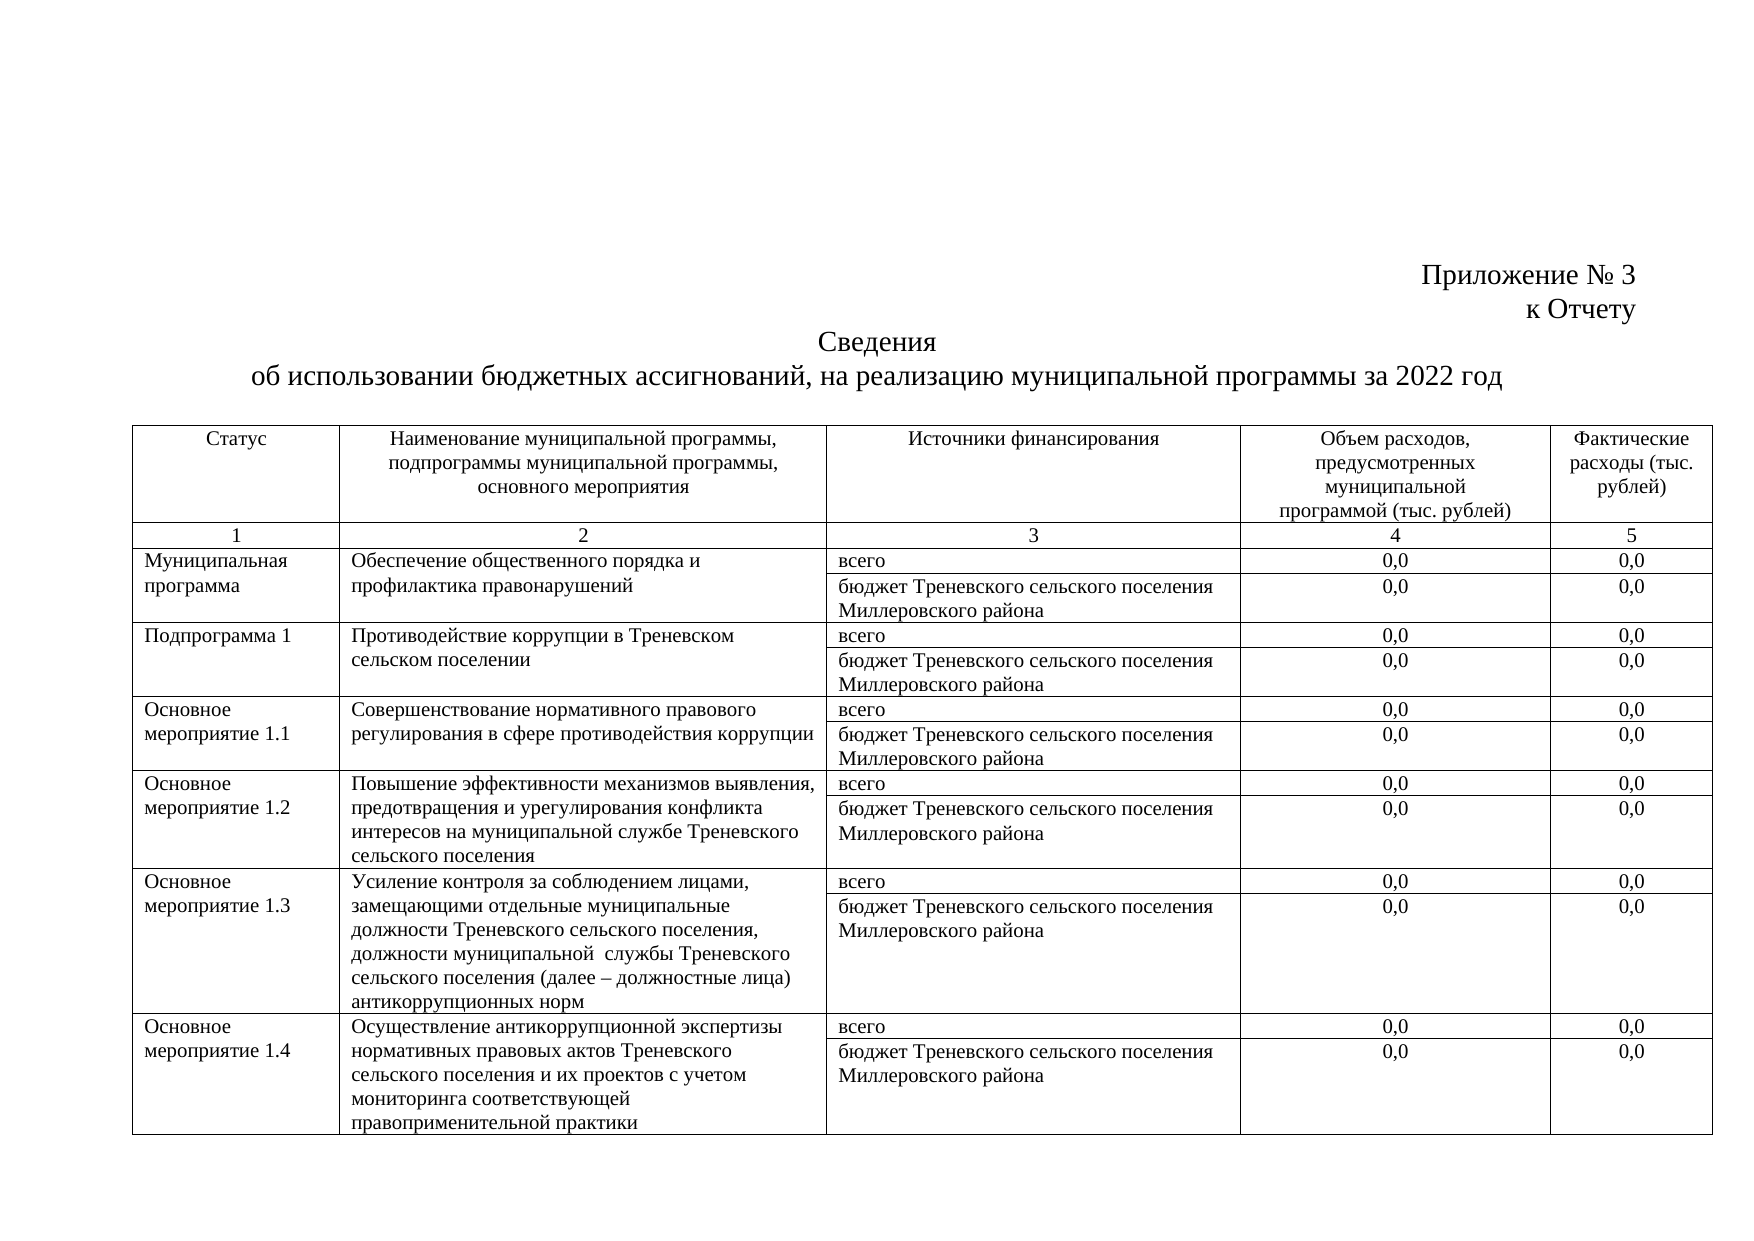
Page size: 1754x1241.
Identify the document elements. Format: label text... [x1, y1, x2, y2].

table_cell Усиление контроля за соблюдением лицами, замещающими отдельные муниципальные должности Треневского сельского поселения, должности муниципальной службы Треневского сельского поселения (далее – должностные лица) антикоррупционных норм [340, 869, 826, 1013]
table_cell 0,0 [1241, 648, 1550, 696]
text Приложение № 3 [118, 257, 1636, 291]
table_header Статус [133, 426, 339, 522]
table_cell Осуществление антикоррупционной экспертизы нормативных правовых актов Треневского сельского поселения и их проектов с учетом мониторинга соответствующей правоприменительной практики [340, 1014, 826, 1134]
table_cell 0,0 [1241, 722, 1550, 770]
text об использовании бюджетных ассигнований, на реализацию муниципальной программы за 2022 год [118, 358, 1636, 391]
table_cell 5 [1551, 523, 1712, 547]
table_cell 0,0 [1551, 623, 1712, 647]
table_header Фактические расходы (тыс. рублей) [1551, 426, 1712, 522]
table_cell 0,0 [1241, 894, 1550, 1013]
table_cell 0,0 [1551, 722, 1712, 770]
table_cell 0,0 [1241, 771, 1550, 795]
table_cell 0,0 [1551, 1039, 1712, 1134]
table_cell 4 [1241, 523, 1550, 547]
table_cell всего [827, 771, 1240, 795]
table_cell бюджет Треневского сельского поселения Миллеровского района [827, 574, 1240, 622]
table_cell 0,0 [1551, 1014, 1712, 1038]
table_cell 2 [340, 523, 826, 547]
table_header Объем расходов, предусмотренных муниципальной программой (тыс. рублей) [1241, 426, 1550, 522]
table_cell 0,0 [1551, 648, 1712, 696]
table_cell 3 [827, 523, 1240, 547]
table_cell 0,0 [1551, 894, 1712, 1013]
table_cell всего [827, 869, 1240, 893]
table_cell всего [827, 623, 1240, 647]
table_header Наименование муниципальной программы, подпрограммы муниципальной программы, основного мероприятия [340, 426, 826, 522]
table_cell Основное мероприятие 1.3 [133, 869, 339, 1013]
table_cell Совершенствование нормативного правового регулирования в сфере противодействия коррупции [340, 697, 826, 770]
table_cell 0,0 [1551, 574, 1712, 622]
table_cell всего [827, 549, 1240, 572]
table_cell Основное мероприятие 1.1 [133, 697, 339, 770]
table_cell 1 [133, 523, 339, 547]
table_cell Противодействие коррупции в Треневском сельском поселении [340, 623, 826, 696]
table_cell Обеспечение общественного порядка и профилактика правонарушений [340, 549, 826, 622]
table_cell всего [827, 697, 1240, 721]
table_cell Муниципальная программа [133, 549, 339, 622]
table_cell Основное мероприятие 1.4 [133, 1014, 339, 1134]
table_cell Подпрограмма 1 [133, 623, 339, 696]
table_cell 0,0 [1551, 549, 1712, 572]
table_cell 0,0 [1241, 869, 1550, 893]
table_cell 0,0 [1241, 574, 1550, 622]
table_cell бюджет Треневского сельского поселения Миллеровского района [827, 722, 1240, 770]
table_cell всего [827, 1014, 1240, 1038]
table_cell 0,0 [1551, 771, 1712, 795]
text Сведения [118, 324, 1636, 358]
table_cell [827, 1039, 1240, 1134]
table_cell 0,0 [1551, 796, 1712, 867]
table_cell Основное мероприятие 1.2 [133, 771, 339, 867]
table_header Источники финансирования [827, 426, 1240, 522]
table_cell 0,0 [1241, 1039, 1550, 1134]
text к Отчету [118, 291, 1636, 324]
table_cell бюджет Треневского сельского поселения Миллеровского района [827, 648, 1240, 696]
table_cell 0,0 [1241, 549, 1550, 572]
table_cell бюджет Треневского сельского поселения Миллеровского района [827, 894, 1240, 1013]
table_cell Повышение эффективности механизмов выявления, предотвращения и урегулирования конфликта интересов на муниципальной службе Треневского сельского поселения [340, 771, 826, 867]
table_cell 0,0 [1551, 697, 1712, 721]
table_cell бюджет Треневского сельского поселения Миллеровского района [827, 796, 1240, 867]
table_cell 0,0 [1241, 796, 1550, 867]
table_cell 0,0 [1551, 869, 1712, 893]
table_cell 0,0 [1241, 623, 1550, 647]
table_cell 0,0 [1241, 1014, 1550, 1038]
table_cell 0,0 [1241, 697, 1550, 721]
